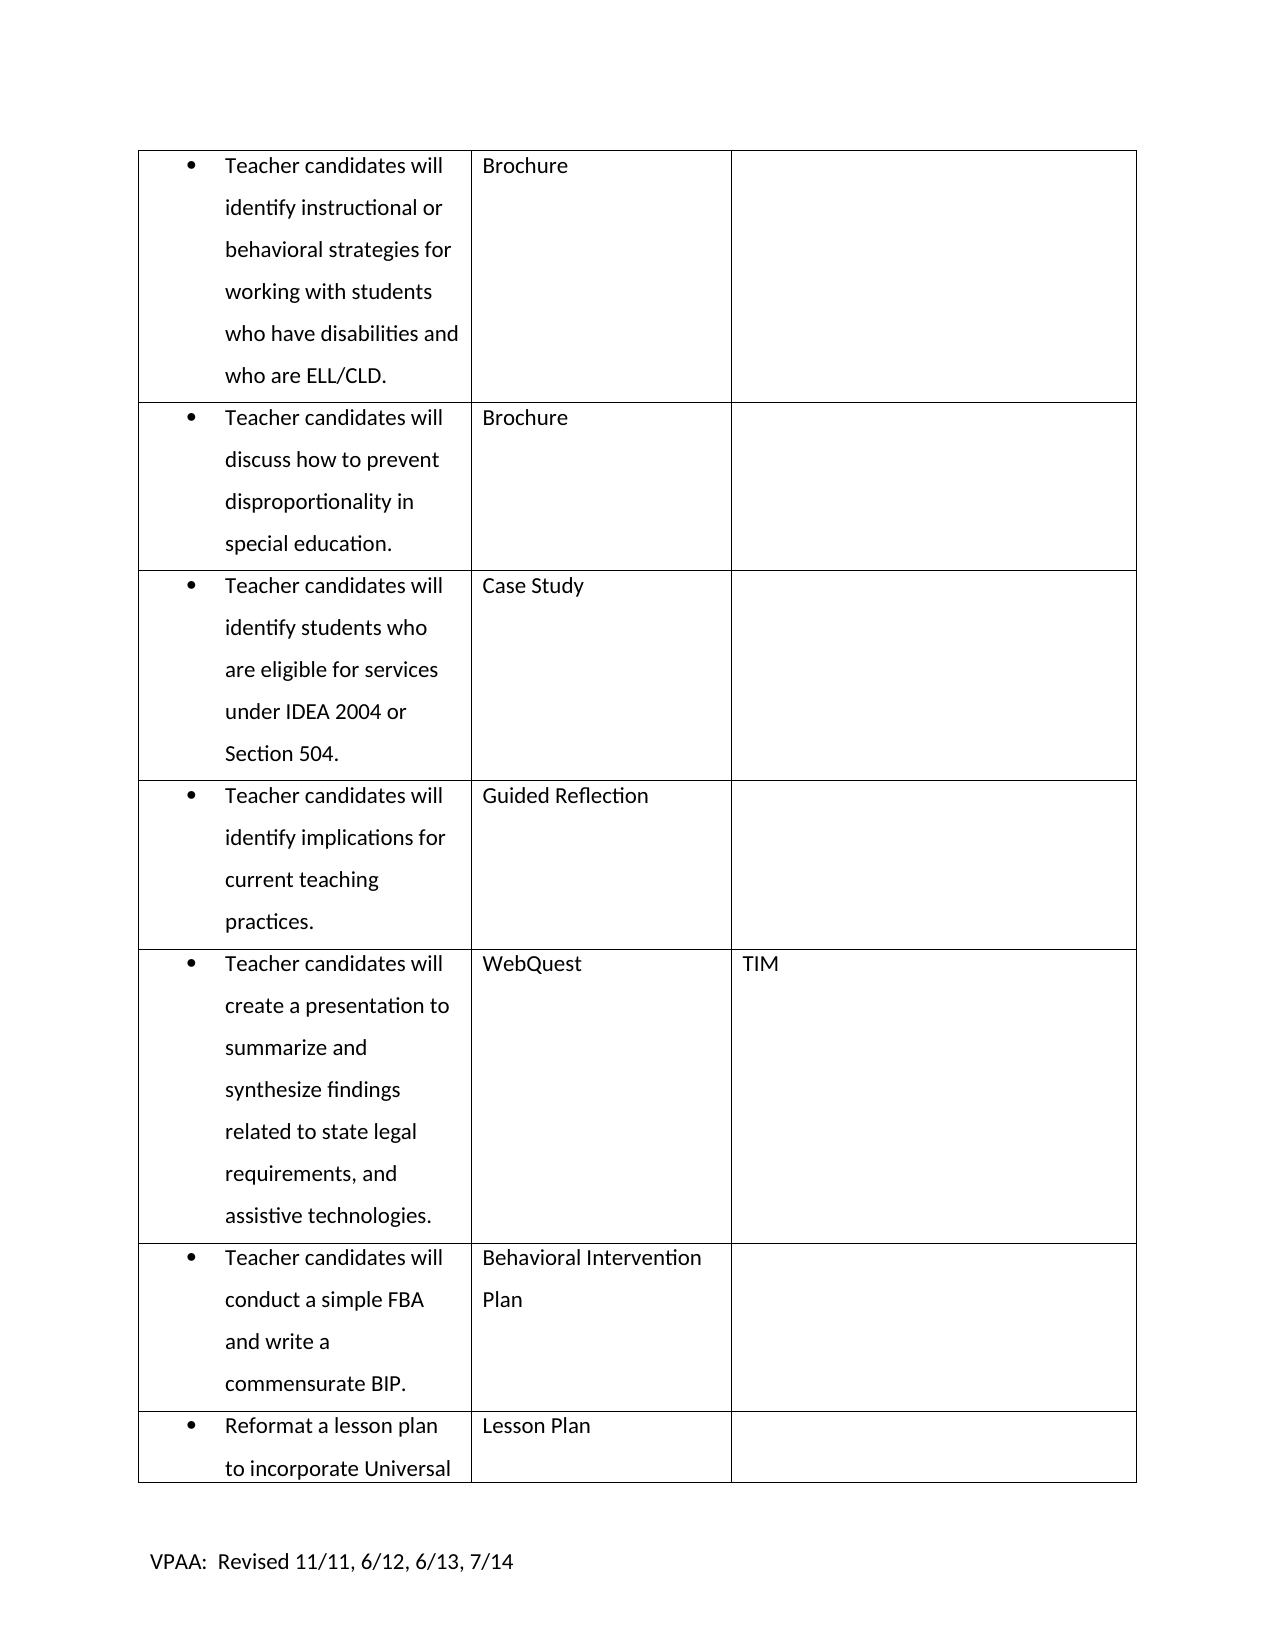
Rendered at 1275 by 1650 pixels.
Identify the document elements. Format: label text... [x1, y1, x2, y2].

table_cell Teacher candidates will create a presentation to summarize and synthesize findings related to state legal requirements, and assistive technologies. [139, 950, 471, 1242]
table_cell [139, 1412, 471, 1482]
table_cell Teacher candidates will identify instructional or behavioral strategies for working with students who have disabilities and who are ELL/CLD. [139, 151, 471, 402]
table_cell Case Study [472, 571, 731, 780]
table_cell Teacher candidates will discuss how to prevent disproportionality in special education. [139, 403, 471, 570]
table_cell [732, 403, 1136, 570]
table_cell Guided Reflection [472, 781, 731, 948]
table_cell [732, 1244, 1136, 1411]
table_cell Teacher candidates will conduct a simple FBA and write a commensurate BIP. [139, 1244, 471, 1411]
table_cell Lesson Plan [472, 1412, 731, 1482]
table_cell [732, 1412, 1136, 1482]
table_cell [732, 151, 1136, 402]
table_cell TIM [732, 950, 1136, 1242]
table_cell Teacher candidates will identify students who are eligible for services under IDEA 2004 or Section 504. [139, 571, 471, 780]
table_cell Brochure [472, 403, 731, 570]
table_cell [732, 781, 1136, 948]
table_cell [732, 571, 1136, 780]
table_cell Brochure [472, 151, 731, 402]
table_cell Behavioral Intervention Plan [472, 1244, 731, 1411]
table_cell WebQuest [472, 950, 731, 1242]
table_cell Teacher candidates will identify implications for current teaching practices. [139, 781, 471, 948]
